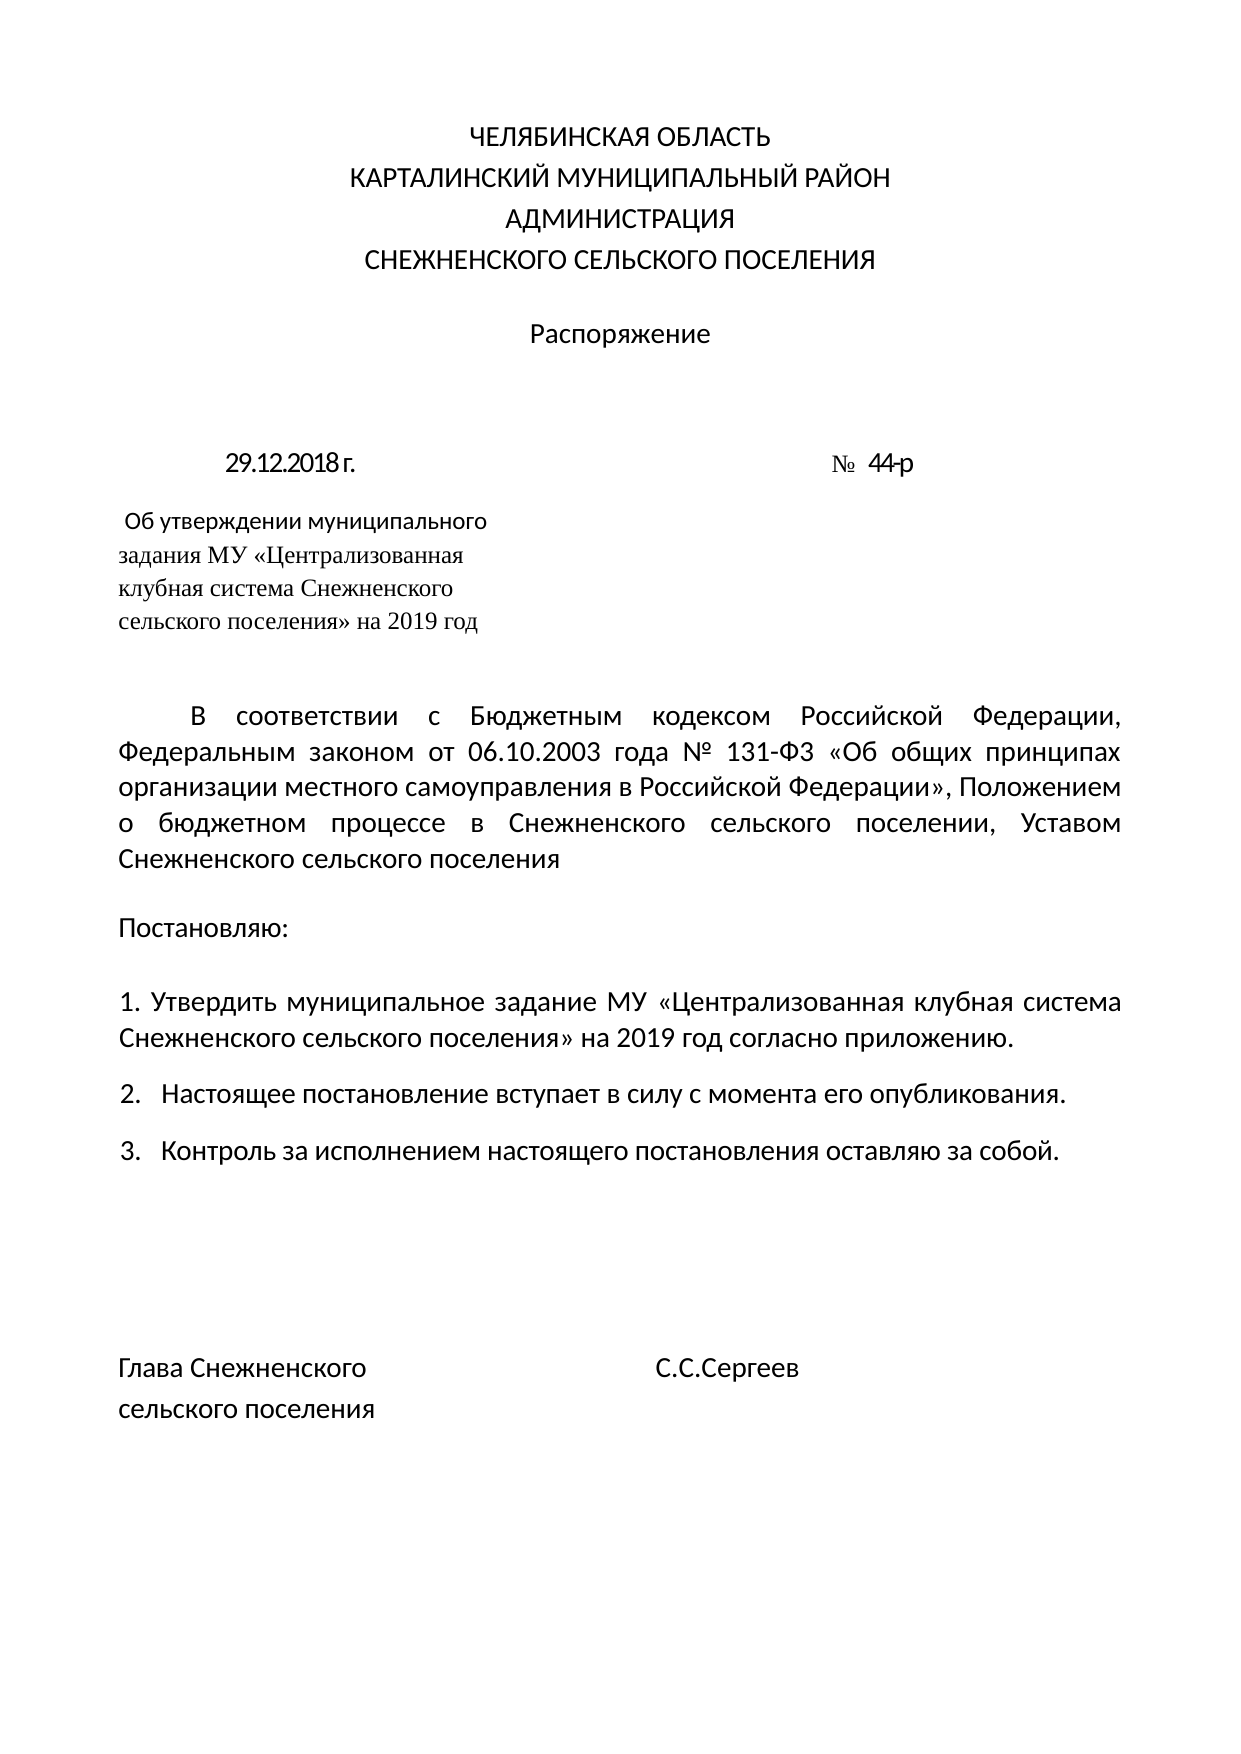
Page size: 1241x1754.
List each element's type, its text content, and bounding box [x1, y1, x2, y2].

text клубная система Снежненского [118, 573, 1122, 602]
text ЧЕЛЯБИНСКАЯ ОБЛАСТЬ [118, 118, 1122, 154]
text Карталинский муниципальный РАЙОН [118, 159, 1122, 195]
text сельского поселения» на 2019 год [118, 606, 1122, 635]
text Об утверждении муниципального [118, 505, 1122, 536]
text 2. Настоящее постановление вступает в силу с момента его опубликования. [119, 1075, 1068, 1111]
text Распоряжение [118, 315, 1122, 351]
text 3. Контроль за исполнением настоящего постановления оставляю за собой. [119, 1132, 1068, 1167]
text Постановляю: [118, 909, 1122, 945]
text задания МУ «Централизованная [118, 540, 1122, 569]
text 1. Утвердить муниципальное задание МУ «Централизованная клубная система Снежненского сельского поселения» на 2019 год согласно приложению. [119, 983, 1122, 1054]
text СНЕЖНЕНСКОГО СЕЛЬСКОГО ПОСЕЛЕНИЯ [118, 241, 1122, 277]
text В соответствии с Бюджетным кодексом Российской Федерации, Федеральным законом от 06.10.2003 года № 131-Ф3 «Об общих принципах организации местного самоуправления в Российской Федерации», Положением о бюджетном процессе в Снежненского сельского поселении, Уставом Снежненского сельского поселения [118, 697, 1122, 875]
text Глава Снежненского С.С.Сергеев [118, 1349, 1122, 1385]
text 29.12.2018 г. № 44-р [224, 444, 1122, 479]
text сельского поселения [118, 1391, 1122, 1426]
text АДМИНИСТРАЦИЯ [118, 200, 1122, 236]
